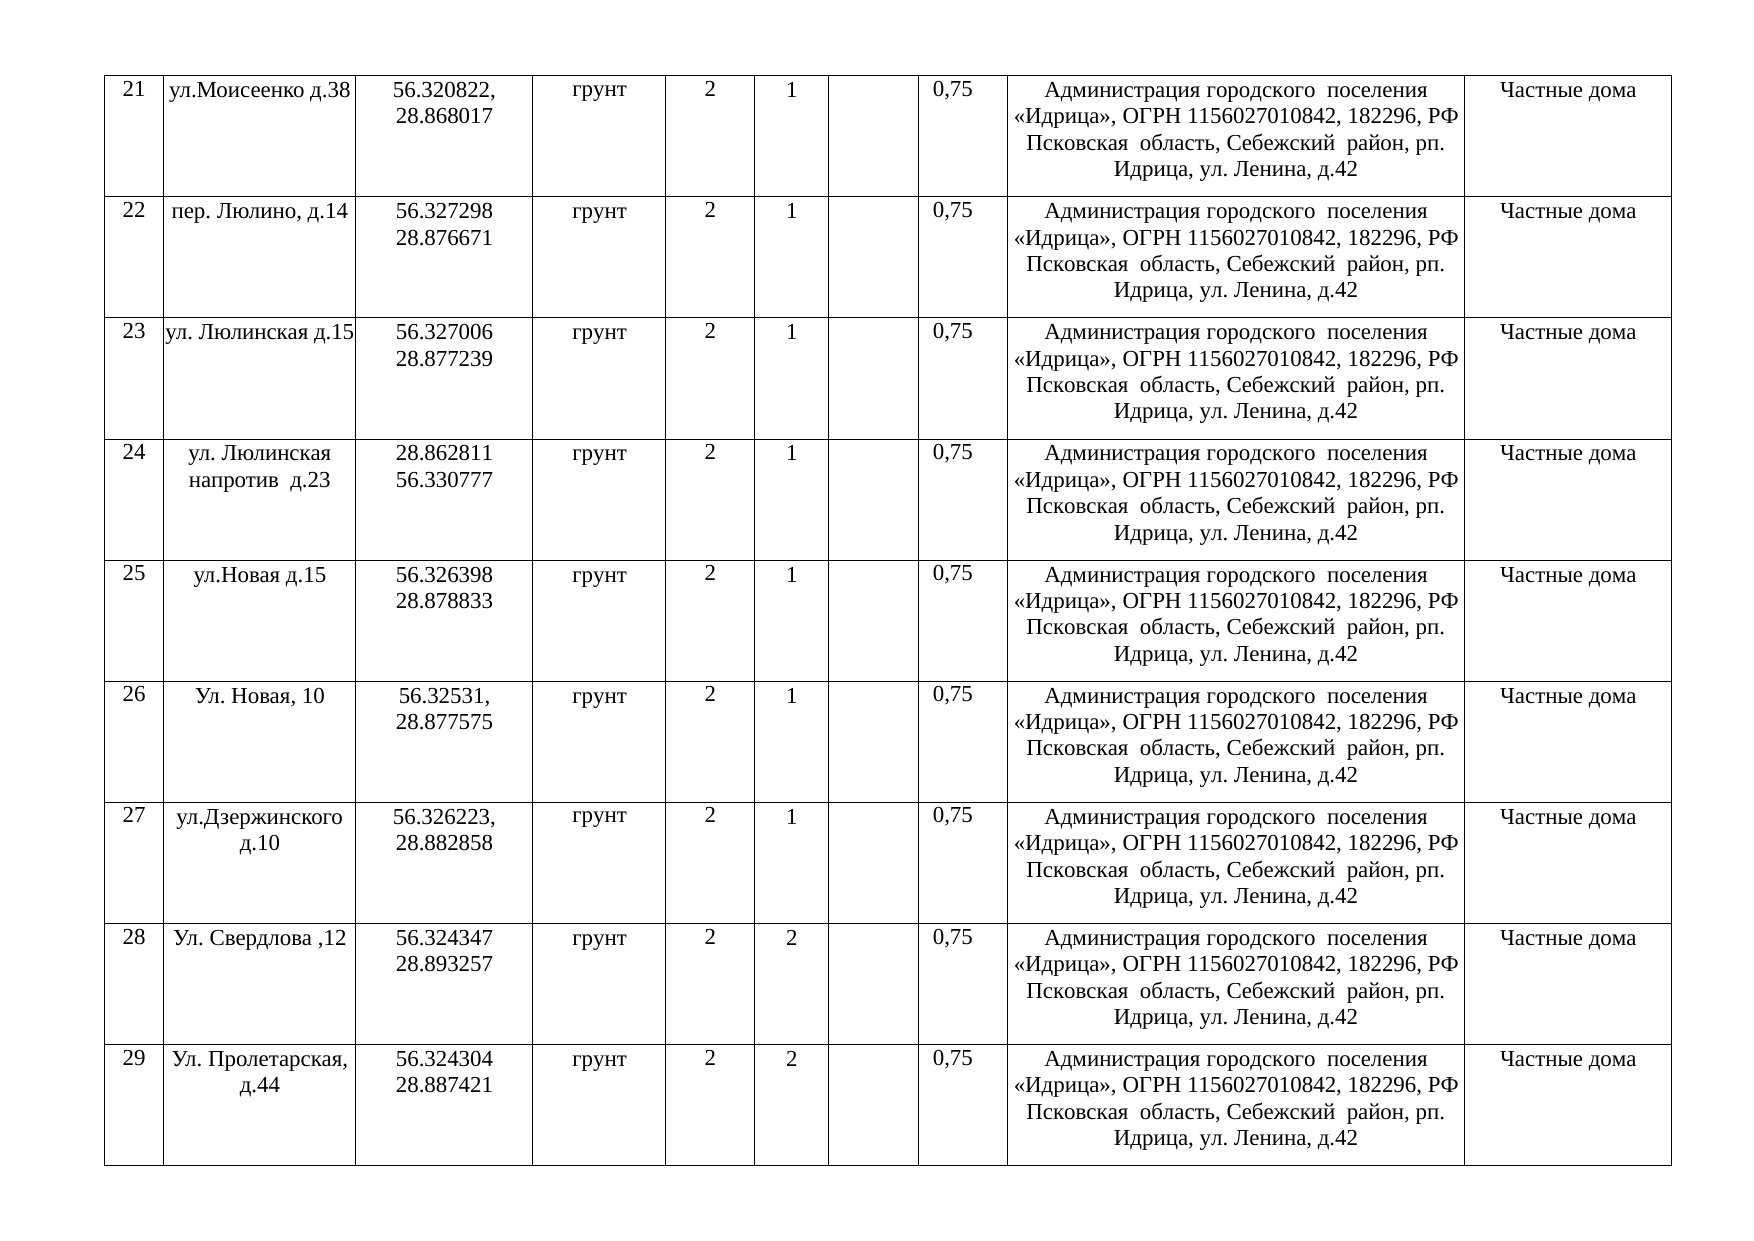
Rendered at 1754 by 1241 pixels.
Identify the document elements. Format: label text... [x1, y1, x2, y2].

table_cell 25 [105, 561, 163, 681]
table_cell пер. Люлино, д.14 [164, 197, 355, 317]
table_cell ул.Моисеенко д.38 [164, 76, 355, 196]
table_cell [829, 1045, 918, 1165]
table_cell ул.Дзержинского д.10 [164, 803, 355, 923]
table_cell [829, 318, 918, 438]
table_cell 56.326398 28.878833 [356, 561, 532, 681]
table_cell 0,75 [919, 682, 1007, 802]
table_cell 29 [105, 1045, 163, 1165]
table_cell [829, 803, 918, 923]
table_cell [829, 197, 918, 317]
table_cell грунт [533, 197, 665, 317]
table_cell грунт [533, 440, 665, 559]
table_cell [1008, 76, 1464, 196]
table_cell Администрация городского поселения «Идрица», ОГРН 1156027010842, 182296, РФ Псковская область, Себежский район, рп. Идрица, ул. Ленина, д.42 [1008, 924, 1464, 1044]
table_cell 2 [666, 803, 754, 923]
table_cell грунт [533, 76, 665, 196]
table_cell Ул. Пролетарская, д.44 [164, 1045, 355, 1165]
table_cell Частные дома [1465, 561, 1671, 681]
table_cell 1 [755, 197, 828, 317]
table_cell [829, 682, 918, 802]
table_cell 2 [666, 682, 754, 802]
table_cell 22 [105, 197, 163, 317]
table_cell 2 [666, 924, 754, 1044]
table_cell 27 [105, 803, 163, 923]
table_cell грунт [533, 682, 665, 802]
table_cell 2 [666, 561, 754, 681]
table_cell 2 [666, 197, 754, 317]
table_cell Частные дома [1465, 924, 1671, 1044]
table_cell Частные дома [1465, 803, 1671, 923]
table_cell 0,75 [919, 561, 1007, 681]
table_cell 1 [755, 76, 828, 196]
table_cell [829, 924, 918, 1044]
table_cell Администрация городского поселения «Идрица», ОГРН 1156027010842, 182296, РФ Псковская область, Себежский район, рп. Идрица, ул. Ленина, д.42 [1008, 440, 1464, 559]
table_cell ул.Новая д.15 [164, 561, 355, 681]
table_cell Частные дома [1465, 682, 1671, 802]
table_cell грунт [533, 1045, 665, 1165]
table_cell ул. Люлинская д.15 [164, 318, 355, 438]
table_cell 1 [755, 682, 828, 802]
table_cell 28.862811 56.330777 [356, 440, 532, 559]
table_cell 56.320822, 28.868017 [356, 76, 532, 196]
table_cell грунт [533, 318, 665, 438]
table_cell 0,75 [919, 318, 1007, 438]
table_cell 2 [755, 924, 828, 1044]
table_cell 21 [105, 76, 163, 196]
table_cell 56.326223, 28.882858 [356, 803, 532, 923]
table_cell грунт [533, 924, 665, 1044]
table_cell 0,75 [919, 803, 1007, 923]
table_cell 2 [666, 76, 754, 196]
table_cell Ул. Свердлова ,12 [164, 924, 355, 1044]
table_cell Ул. Новая, 10 [164, 682, 355, 802]
table_cell [829, 440, 918, 559]
table_cell 1 [755, 440, 828, 559]
table_cell Администрация городского поселения «Идрица», ОГРН 1156027010842, 182296, РФ Псковская область, Себежский район, рп. Идрица, ул. Ленина, д.42 [1008, 561, 1464, 681]
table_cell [1008, 1045, 1464, 1165]
table_cell 1 [755, 561, 828, 681]
table_cell 23 [105, 318, 163, 438]
table_cell 1 [755, 803, 828, 923]
table_cell 56.32531, 28.877575 [356, 682, 532, 802]
table_cell Администрация городского поселения «Идрица», ОГРН 1156027010842, 182296, РФ Псковская область, Себежский район, рп. Идрица, ул. Ленина, д.42 [1008, 197, 1464, 317]
table_cell 2 [666, 1045, 754, 1165]
table_cell 0,75 [919, 197, 1007, 317]
table_cell Частные дома [1465, 318, 1671, 438]
table_cell Частные дома [1465, 440, 1671, 559]
table_cell Частные дома [1465, 1045, 1671, 1165]
table_cell 2 [755, 1045, 828, 1165]
table_cell 1 [755, 318, 828, 438]
table_cell 0,75 [919, 440, 1007, 559]
table_cell 56.327006 28.877239 [356, 318, 532, 438]
table_cell 2 [666, 318, 754, 438]
table_cell Администрация городского поселения «Идрица», ОГРН 1156027010842, 182296, РФ Псковская область, Себежский район, рп. Идрица, ул. Ленина, д.42 [1008, 682, 1464, 802]
table_cell 56.324304 28.887421 [356, 1045, 532, 1165]
table_cell Частные дома [1465, 76, 1671, 196]
table_cell ул. Люлинская напротив д.23 [164, 440, 355, 559]
table_cell 56.327298 28.876671 [356, 197, 532, 317]
table_cell 0,75 [919, 1045, 1007, 1165]
table_cell 26 [105, 682, 163, 802]
table_cell 56.324347 28.893257 [356, 924, 532, 1044]
table_cell грунт [533, 803, 665, 923]
table_cell 28 [105, 924, 163, 1044]
table_cell [829, 76, 918, 196]
table_cell Администрация городского поселения «Идрица», ОГРН 1156027010842, 182296, РФ Псковская область, Себежский район, рп. Идрица, ул. Ленина, д.42 [1008, 803, 1464, 923]
table_cell 2 [666, 440, 754, 559]
table_cell грунт [533, 561, 665, 681]
table_cell 0,75 [919, 76, 1007, 196]
table_cell Частные дома [1465, 197, 1671, 317]
table_cell [829, 561, 918, 681]
table_cell 0,75 [919, 924, 1007, 1044]
table_cell Администрация городского поселения «Идрица», ОГРН 1156027010842, 182296, РФ Псковская область, Себежский район, рп. Идрица, ул. Ленина, д.42 [1008, 318, 1464, 438]
table_cell 24 [105, 440, 163, 559]
